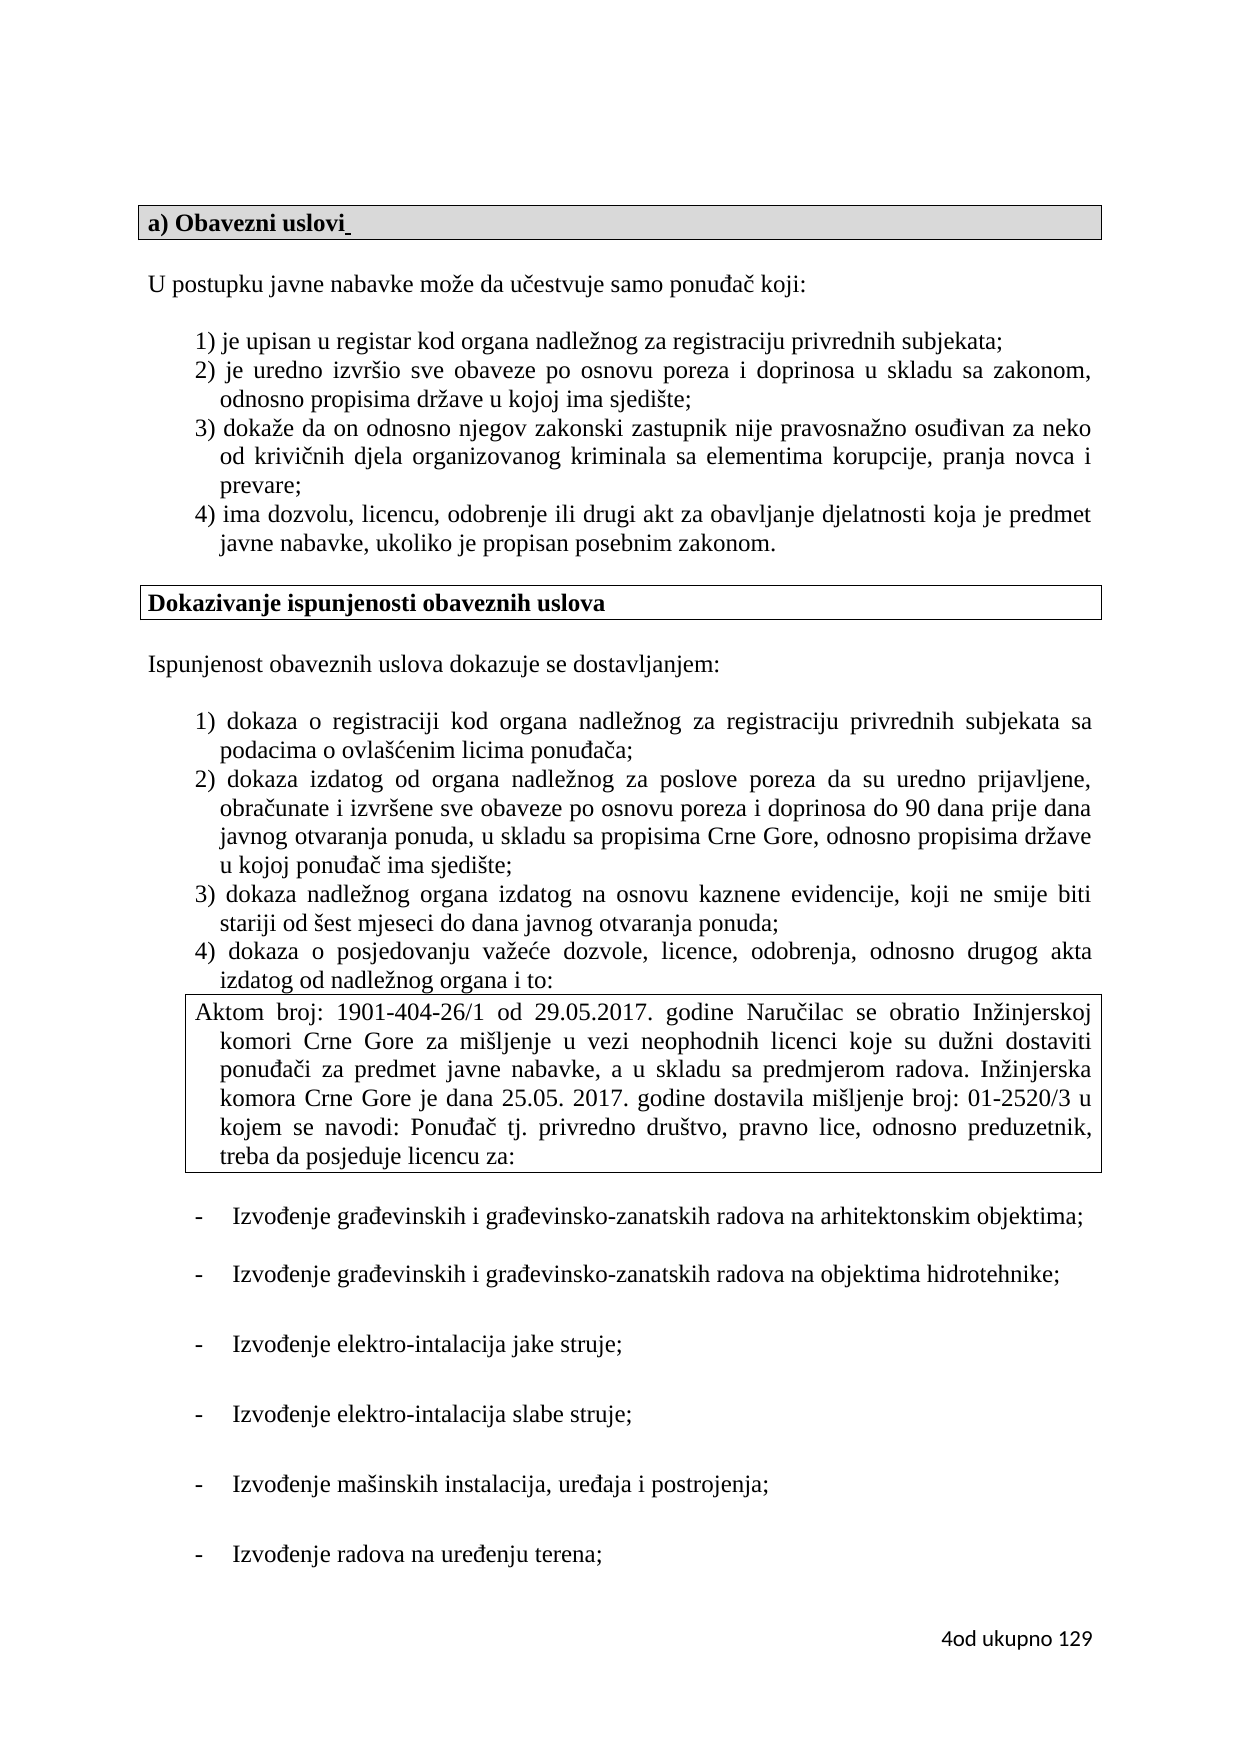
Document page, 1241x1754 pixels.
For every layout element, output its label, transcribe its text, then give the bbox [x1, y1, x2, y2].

text 3) dokaza nadležnog organa izdatog na osnovu kaznene evidencije, koji ne smije biti stariji od šest mjeseci do dana javnog otvaranja ponuda; [194, 879, 1093, 936]
text Aktom broj: 1901-404-26/1 od 29.05.2017. godine Naručilac se obratio Inžinjerskoj komori Crne Gore za mišljenje u vezi neophodnih licenci koje su dužni dostaviti ponuđači za predmet javne nabavke, a u skladu sa predmjerom radova. Inžinjerska komora Crne Gore je dana 25.05. 2017. godine dostavila mišljenje broj: 01-2520/3 u kojem se navodi: Ponuđač tj. privredno društvo, pravno lice, odnosno preduzetnik, treba da posjeduje licencu za: [186, 995, 1101, 1172]
list Izvođenje radova na uređenju terena; [194, 1539, 1093, 1568]
list Izvođenje elektro-intalacija slabe struje; [194, 1399, 1093, 1428]
text 2) je uredno izvršio sve obaveze po osnovu poreza i doprinosa u skladu sa zakonom, odnosno propisima države u kojoj ima sjedište; [194, 355, 1093, 413]
list Izvođenje mašinskih instalacija, uređaja i postrojenja; [194, 1469, 1093, 1498]
text Dokazivanje ispunjenosti obaveznih uslova [141, 586, 1101, 619]
text 2) dokaza izdatog od organa nadležnog za poslove poreza da su uredno prijavljene, obračunate i izvršene sve obaveze po osnovu poreza i doprinosa do 90 dana prije dana javnog otvaranja ponuda, u skladu sa propisima Crne Gore, odnosno propisima države u kojoj ponuđač ima sjedište; [194, 764, 1093, 879]
list Izvođenje građevinskih i građevinsko-zanatskih radova na arhitektonskim objektima; [194, 1201, 1093, 1230]
list Izvođenje elektro-intalacija jake struje; [194, 1329, 1093, 1358]
text U postupku javne nabavke može da učestvuje samo ponuđač koji: [148, 269, 1093, 298]
text 4) ima dozvolu, licencu, odobrenje ili drugi akt za obavljanje djelatnosti koja je predmet javne nabavke, ukoliko je propisan posebnim zakonom. [194, 499, 1093, 556]
text a) Obavezni uslovi [139, 206, 1101, 239]
text 1) je upisan u registar kod organa nadležnog za registraciju privrednih subjekata; [194, 326, 1093, 355]
text 4) dokaza o posjedovanju važeće dozvole, licence, odobrenja, odnosno drugog akta izdatog od nadležnog organa i to: [194, 936, 1093, 994]
text Ispunjenost obaveznih uslova dokazuje se dostavljanjem: [148, 649, 1093, 678]
text 3) dokaže da on odnosno njegov zakonski zastupnik nije pravosnažno osuđivan za neko od krivičnih djela organizovanog kriminala sa elementima korupcije, pranja novca i prevare; [194, 413, 1093, 499]
list Izvođenje građevinskih i građevinsko-zanatskih radova na objektima hidrotehnike; [194, 1259, 1093, 1288]
text 1) dokaza o registraciji kod organa nadležnog za registraciju privrednih subjekata sa podacima o ovlašćenim licima ponuđača; [194, 706, 1093, 764]
